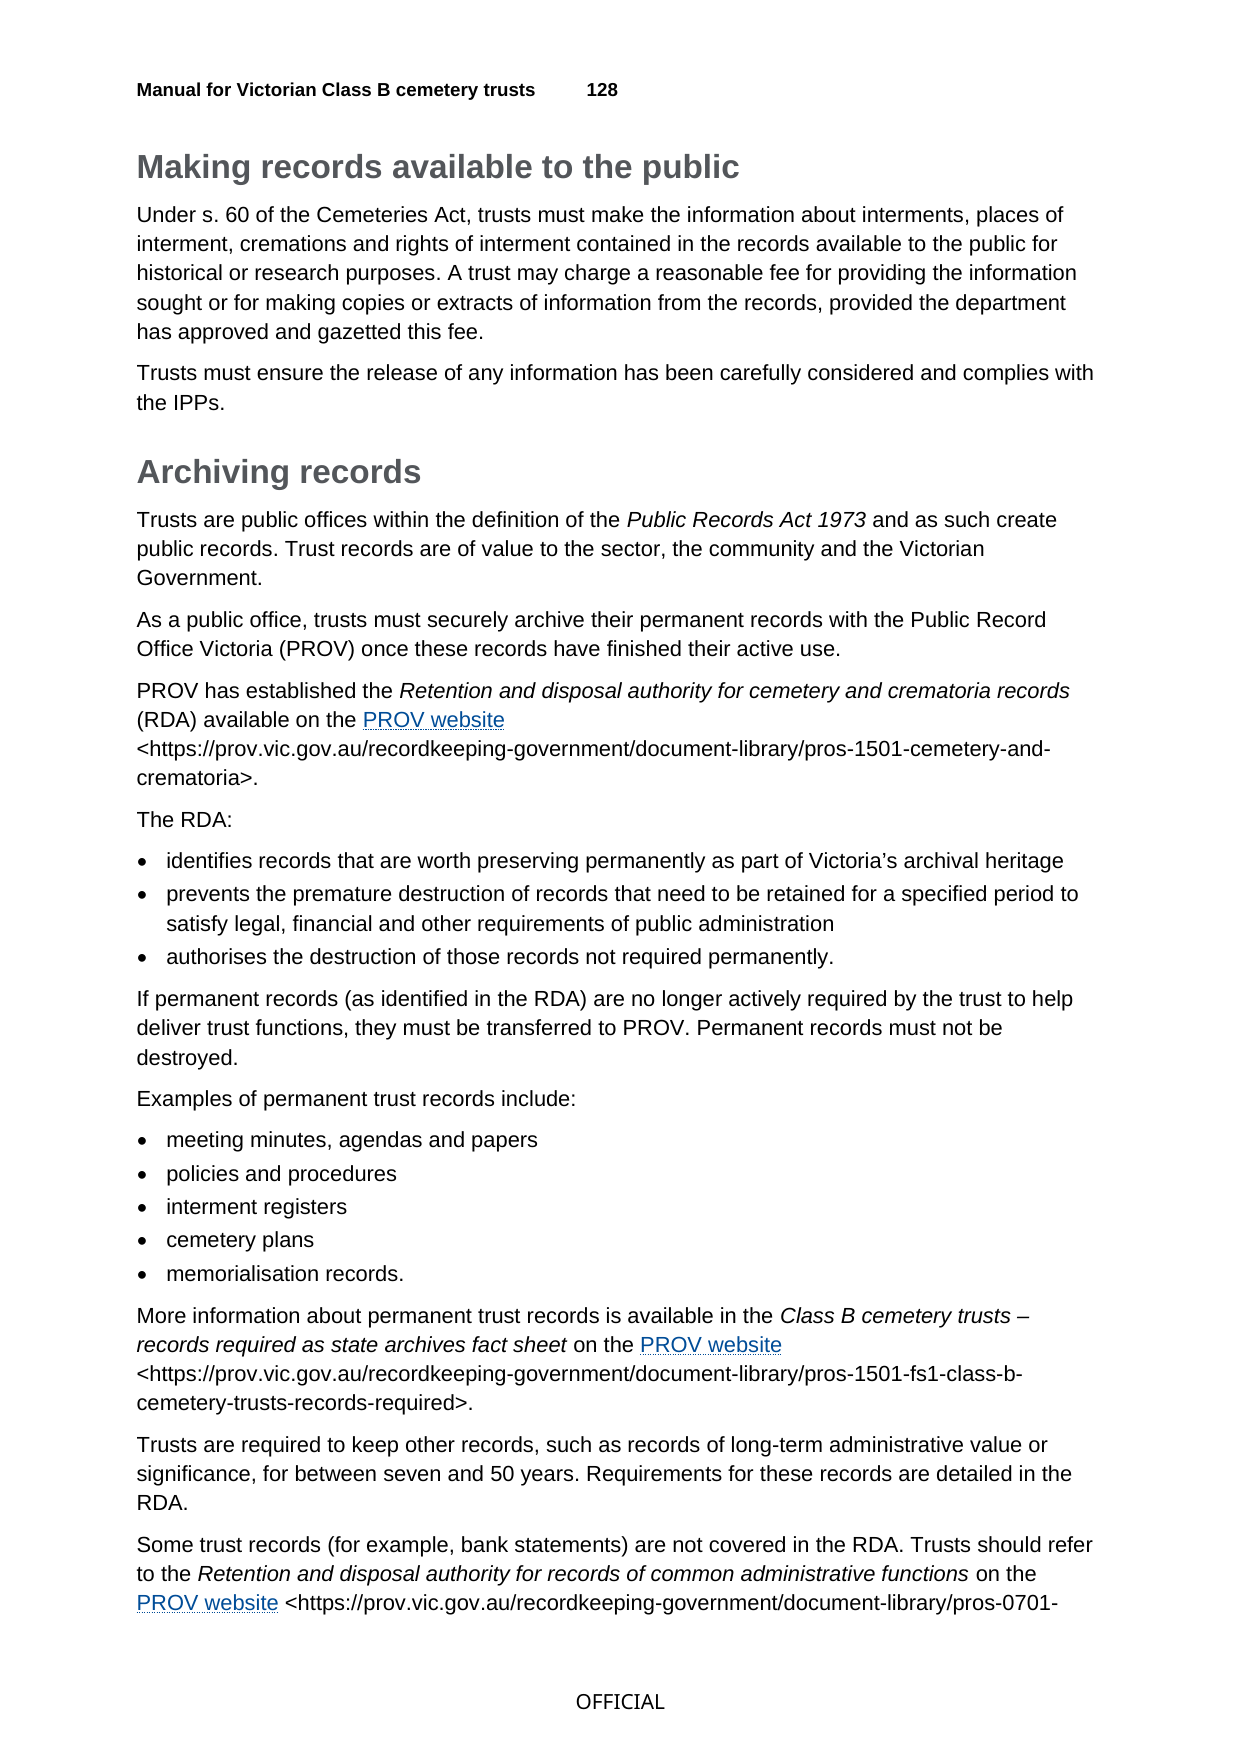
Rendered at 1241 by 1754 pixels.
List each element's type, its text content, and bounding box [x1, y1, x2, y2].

text prevents the premature destruction of records that need to be retained for a specified period to satisfy legal, financial and other requirements of public administration [136, 878, 1104, 936]
subtitle Archiving records [136, 452, 1104, 491]
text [136, 1528, 1104, 1616]
text Trusts are required to keep other records, such as records of long-term administrative value or significance, for between seven and 50 years. Requirements for these records are detailed in the RDA. [136, 1428, 1104, 1516]
text authorises the destruction of those records not required permanently. [136, 941, 1104, 970]
text PROV has established the Retention and disposal authority for cemetery and crematoria records (RDA) available on the PROV website <https://prov.vic.gov.au/recordkeeping-government/document-library/pros-1501-cemetery-and-crematoria>. [136, 674, 1104, 791]
text meeting minutes, agendas and papers [136, 1124, 1104, 1153]
text More information about permanent trust records is available in the Class B cemetery trusts – records required as state archives fact sheet on the PROV website <https://prov.vic.gov.au/recordkeeping-government/document-library/pros-1501-fs1-class-b-cemetery-trusts-records-required>. [136, 1299, 1104, 1416]
text memorialisation records. [136, 1257, 1104, 1286]
text The RDA: [136, 803, 1104, 832]
text Trusts must ensure the release of any information has been carefully considered and complies with the IPPs. [136, 356, 1104, 414]
text Trusts are public offices within the definition of the Public Records Act 1973 and as such create public records. Trust records are of value to the sector, the community and the Victorian Government. [136, 503, 1104, 591]
text If permanent records (as identified in the RDA) are no longer actively required by the trust to help deliver trust functions, they must be transferred to PROV. Permanent records must not be destroyed. [136, 982, 1104, 1070]
subtitle Making records available to the public [136, 147, 1104, 185]
text identifies records that are worth preserving permanently as part of Victoria’s archival heritage [136, 845, 1104, 874]
text Examples of permanent trust records include: [136, 1082, 1104, 1111]
text As a public office, trusts must securely archive their permanent records with the Public Record Office Victoria (PROV) once these records have finished their active use. [136, 603, 1104, 661]
text interment registers [136, 1191, 1104, 1220]
text cemetery plans [136, 1224, 1104, 1253]
text Under s. 60 of the Cemeteries Act, trusts must make the information about interments, places of interment, cremations and rights of interment contained in the records available to the public for historical or research purposes. A trust may charge a reasonable fee for providing the information sought or for making copies or extracts of information from the records, provided the department has approved and gazetted this fee. [136, 198, 1104, 344]
text policies and procedures [136, 1157, 1104, 1186]
